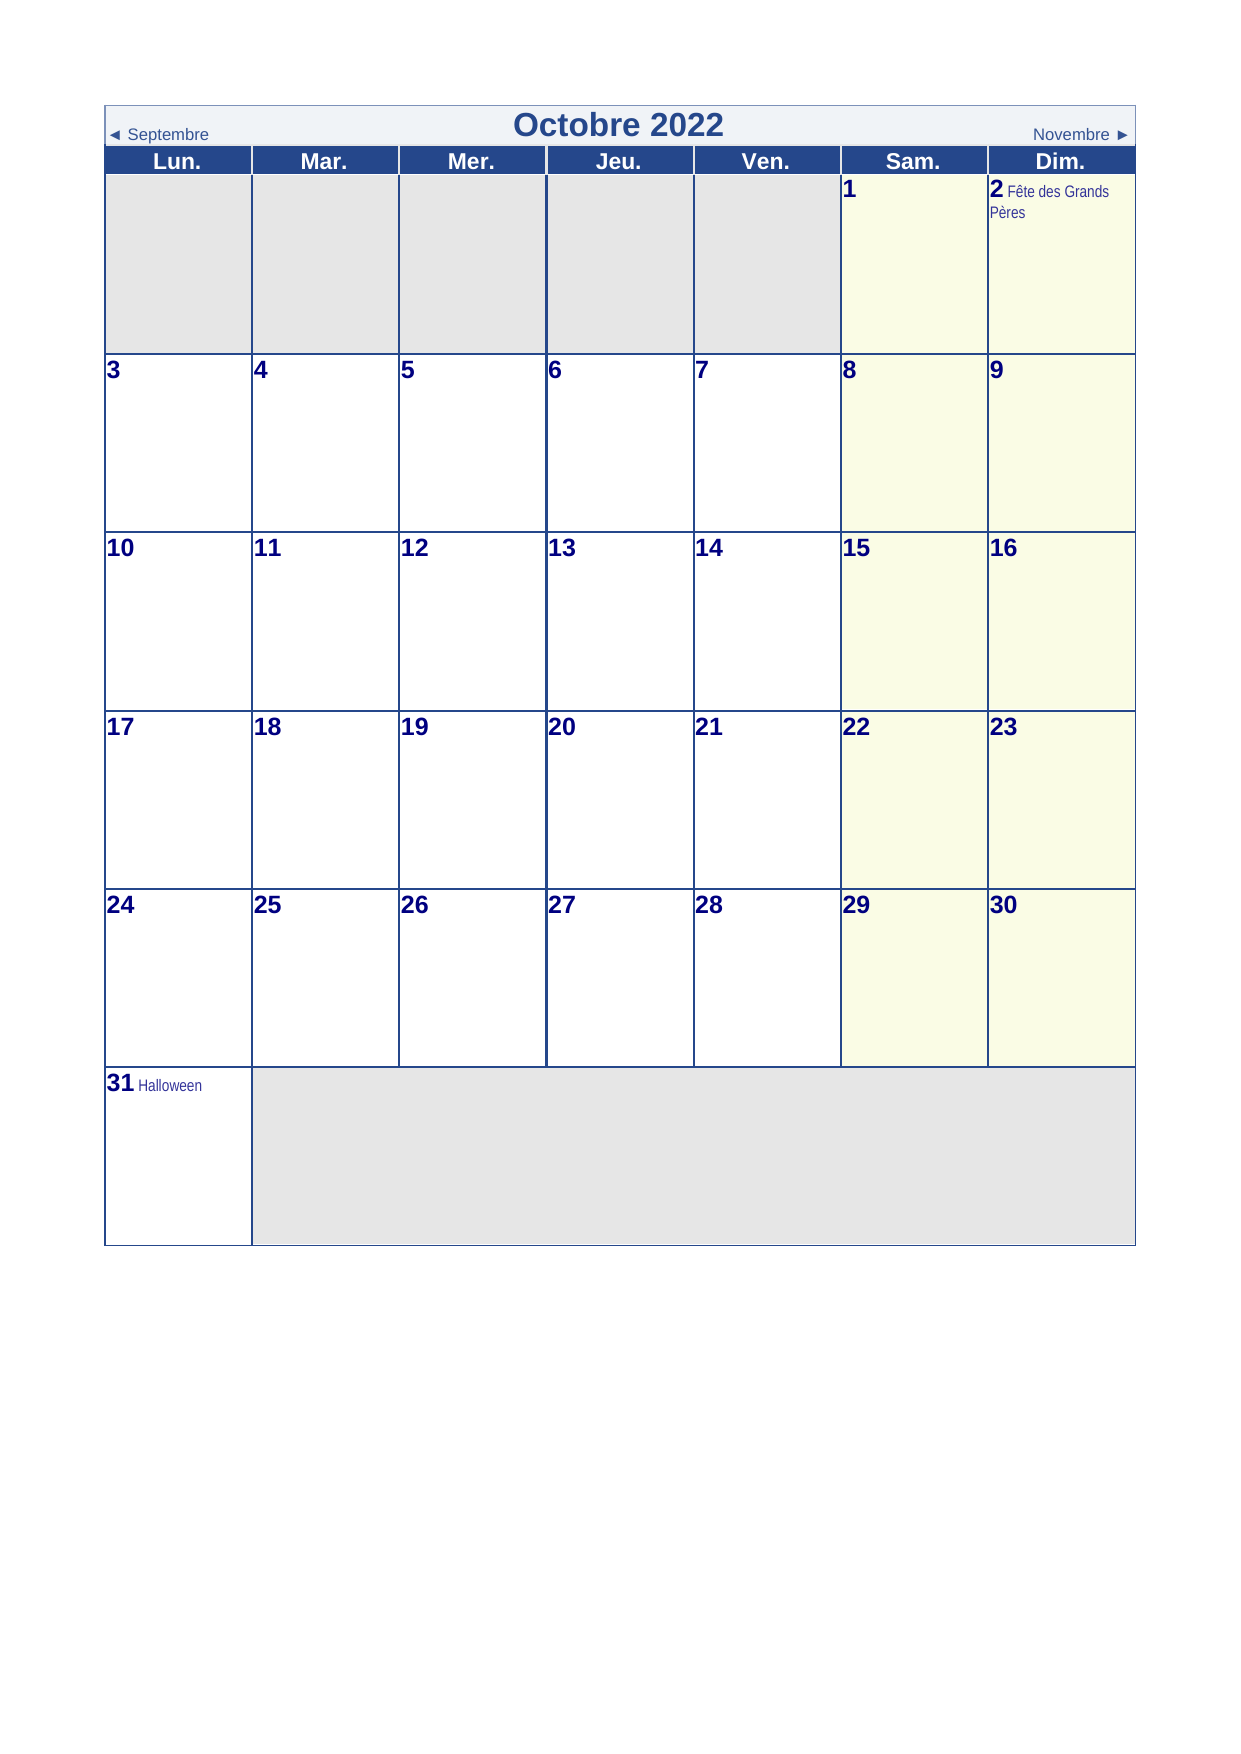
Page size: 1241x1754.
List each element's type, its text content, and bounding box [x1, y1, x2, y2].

table_cell Dim. [989, 146, 1135, 174]
table_cell 7 [695, 355, 840, 531]
table_cell [253, 1068, 1135, 1244]
table_header Octobre 2022 [252, 106, 988, 144]
table_cell Mar. [253, 146, 398, 174]
table_cell 13 [548, 533, 693, 709]
table_cell Lun. [106, 146, 251, 174]
table_header ◄ Septembre [106, 106, 252, 144]
table_cell 29 [842, 890, 987, 1066]
table_cell 11 [253, 533, 398, 709]
table_cell 3 [106, 355, 251, 531]
table_cell 19 [400, 712, 545, 888]
table_cell 20 [548, 712, 693, 888]
table_cell 4 [253, 355, 398, 531]
table_cell 22 [842, 712, 987, 888]
table_cell [253, 175, 398, 353]
table_cell 16 [989, 533, 1135, 709]
table_cell 5 [400, 355, 545, 531]
table_cell 8 [842, 355, 987, 531]
table_cell Ven. [695, 146, 840, 174]
table_cell 18 [253, 712, 398, 888]
table_cell 21 [695, 712, 840, 888]
table_cell 2 Fête des Grands Pères [989, 175, 1135, 353]
table_cell [695, 175, 840, 353]
table_cell Mer. [400, 146, 545, 174]
table_cell 25 [253, 890, 398, 1066]
table_cell 12 [400, 533, 545, 709]
table_cell 26 [400, 890, 545, 1066]
table_cell 17 [106, 712, 251, 888]
table_cell 23 [989, 712, 1135, 888]
table_cell [106, 175, 251, 353]
table_cell 14 [695, 533, 840, 709]
table_cell [548, 175, 693, 353]
table_cell Sam. [842, 146, 987, 174]
table_cell 28 [695, 890, 840, 1066]
table_header Novembre ► [988, 106, 1135, 144]
table_cell 31 Halloween [106, 1068, 251, 1244]
table_cell 1 [842, 175, 987, 353]
table_cell 30 [989, 890, 1135, 1066]
table_cell 15 [842, 533, 987, 709]
table_cell 6 [548, 355, 693, 531]
table_cell 24 [106, 890, 251, 1066]
table_cell Jeu. [548, 146, 693, 174]
table_cell 9 [989, 355, 1135, 531]
table_cell [400, 175, 545, 353]
table_cell 10 [106, 533, 251, 709]
table_cell 27 [548, 890, 693, 1066]
